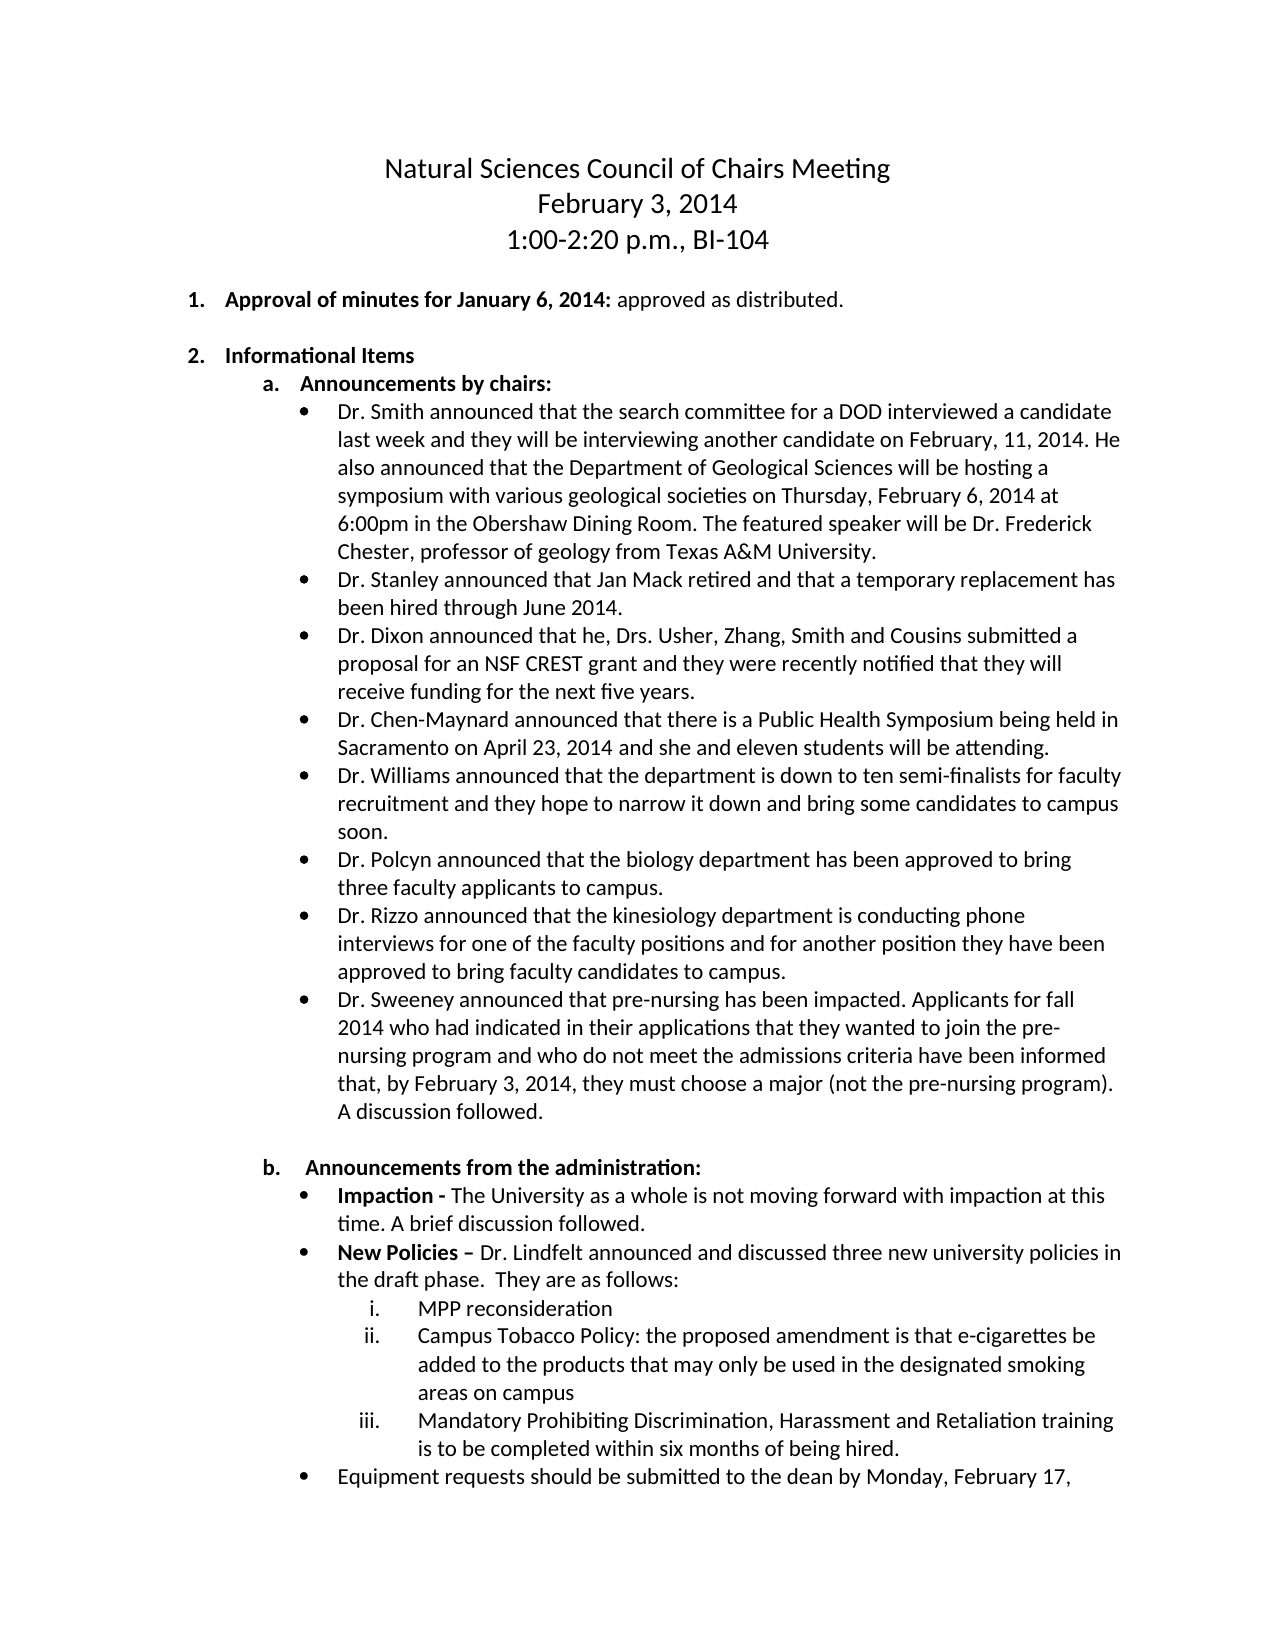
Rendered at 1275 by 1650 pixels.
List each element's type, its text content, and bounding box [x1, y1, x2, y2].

list Informational Items [187, 341, 1125, 369]
text February 3, 2014 [150, 186, 1125, 221]
list Impaction - The University as a whole is not moving forward with impaction at this time. A brief discussion followed. [300, 1182, 1125, 1238]
list Dr. Rizzo announced that the kinesiology department is conducting phone interviews for one of the faculty positions and for another position they have been approved to bring faculty candidates to campus. [300, 901, 1125, 985]
list Dr. Williams announced that the department is down to ten semi-finalists for faculty recruitment and they hope to narrow it down and bring some candidates to campus soon. [300, 761, 1125, 845]
list Dr. Sweeney announced that pre-nursing has been impacted. Applicants for fall 2014 who had indicated in their applications that they wanted to join the pre-nursing program and who do not meet the admissions criteria have been informed that, by February 3, 2014, they must choose a major (not the pre-nursing program). A discussion followed. [300, 985, 1125, 1126]
list Dr. Stanley announced that Jan Mack retired and that a temporary replacement has been hired through June 2014. [300, 565, 1125, 621]
list Dr. Polcyn announced that the biology department has been approved to bring three faculty applicants to campus. [300, 845, 1125, 901]
list New Policies – Dr. Lindfelt announced and discussed three new university policies in the draft phase. They are as follows: [300, 1238, 1125, 1294]
list Campus Tobacco Policy: the proposed amendment is that e-cigarettes be added to the products that may only be used in the designated smoking areas on campus [380, 1322, 1125, 1406]
list Approval of minutes for January 6, 2014: approved as distributed. [187, 285, 1125, 313]
list Dr. Chen-Maynard announced that there is a Public Health Symposium being held in Sacramento on April 23, 2014 and she and eleven students will be attending. [300, 705, 1125, 761]
text 1:00-2:20 p.m., BI-104 [150, 221, 1125, 257]
list Dr. Smith announced that the search committee for a DOD interviewed a candidate last week and they will be interviewing another candidate on February, 11, 2014. He also announced that the Department of Geological Sciences will be hosting a symposium with various geological societies on Thursday, February 6, 2014 at 6:00pm in the Obershaw Dining Room. The featured speaker will be Dr. Frederick Chester, professor of geology from Texas A&M University. [300, 397, 1125, 565]
list MPP reconsideration [380, 1294, 1125, 1322]
list Dr. Dixon announced that he, Drs. Usher, Zhang, Smith and Cousins submitted a proposal for an NSF CREST grant and they were recently notified that they will receive funding for the next five years. [300, 621, 1125, 705]
list Announcements by chairs: [262, 369, 1125, 397]
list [300, 1462, 1125, 1490]
list Announcements from the administration: [262, 1153, 1125, 1182]
list Mandatory Prohibiting Discrimination, Harassment and Retaliation training is to be completed within six months of being hired. [380, 1406, 1125, 1462]
text Natural Sciences Council of Chairs Meeting [150, 150, 1125, 186]
